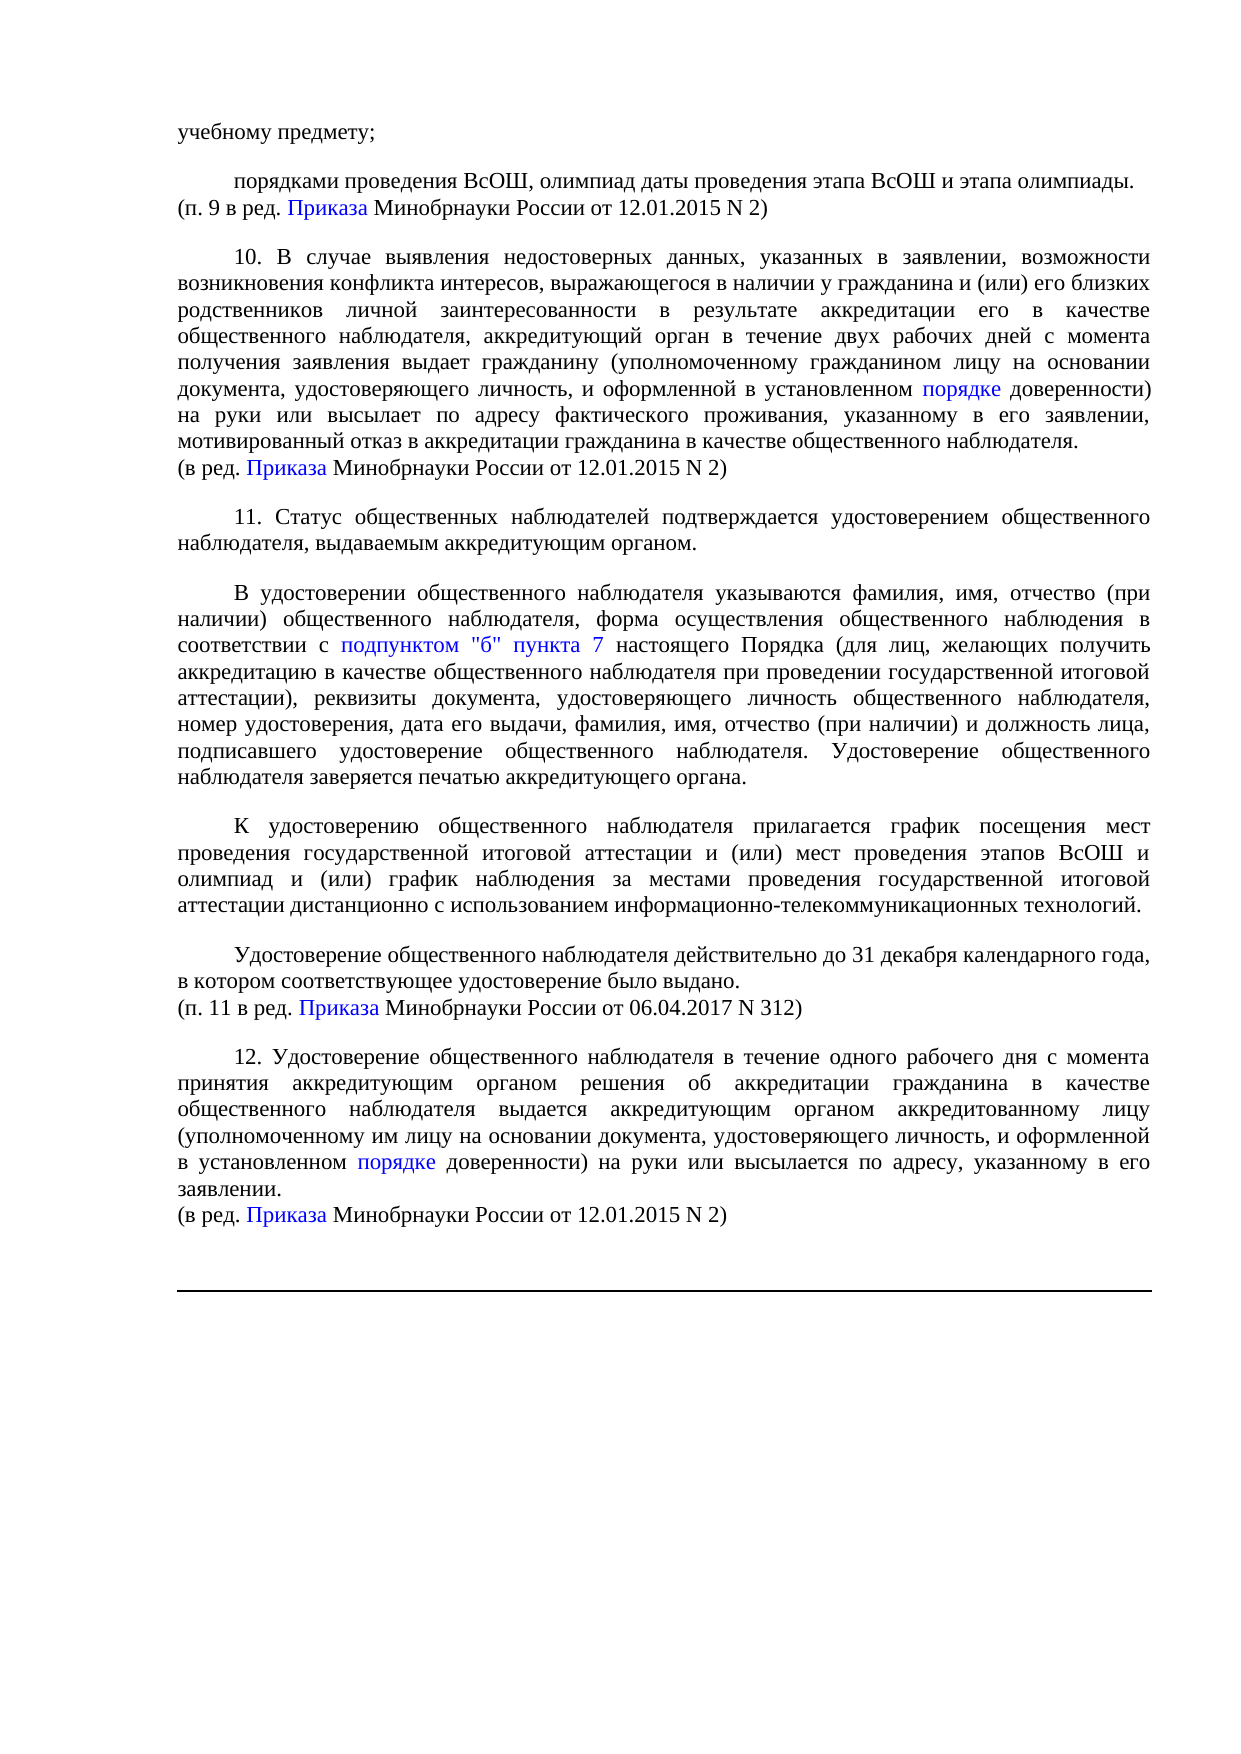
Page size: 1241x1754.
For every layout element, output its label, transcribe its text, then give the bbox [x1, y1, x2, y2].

text К удостоверению общественного наблюдателя прилагается график посещения мест проведения государственной итоговой аттестации и (или) мест проведения этапов ВсОШ и олимпиад и (или) график наблюдения за местами проведения государственной итоговой аттестации дистанционно с использованием информационно-телекоммуникационных технологий. [177, 812, 1152, 918]
text (п. 11 в ред. Приказа Минобрнауки России от 06.04.2017 N 312) [177, 993, 1152, 1020]
text Удостоверение общественного наблюдателя действительно до 31 декабря календарного года, в котором соответствующее удостоверение было выдано. [177, 941, 1152, 993]
text (в ред. Приказа Минобрнауки России от 12.01.2015 N 2) [177, 1201, 1152, 1227]
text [177, 118, 1152, 144]
text В удостоверении общественного наблюдателя указываются фамилия, имя, отчество (при наличии) общественного наблюдателя, форма осуществления общественного наблюдения в соответствии с подпунктом "б" пункта 7 настоящего Порядка (для лиц, желающих получить аккредитацию в качестве общественного наблюдателя при проведении государственной итоговой аттестации), реквизиты документа, удостоверяющего личность общественного наблюдателя, номер удостоверения, дата его выдачи, фамилия, имя, отчество (при наличии) и должность лица, подписавшего удостоверение общественного наблюдателя. Удостоверение общественного наблюдателя заверяется печатью аккредитующего органа. [177, 579, 1152, 789]
text 11. Статус общественных наблюдателей подтверждается удостоверением общественного наблюдателя, выдаваемым аккредитующим органом. [177, 503, 1152, 556]
text 12. Удостоверение общественного наблюдателя в течение одного рабочего дня с момента принятия аккредитующим органом решения об аккредитации гражданина в качестве общественного наблюдателя выдается аккредитующим органом аккредитованному лицу (уполномоченному им лицу на основании документа, удостоверяющего личность, и оформленной в установленном порядке доверенности) на руки или высылается по адресу, указанному в его заявлении. [177, 1043, 1152, 1201]
text (п. 9 в ред. Приказа Минобрнауки России от 12.01.2015 N 2) [177, 194, 1152, 220]
text порядками проведения ВсОШ, олимпиад даты проведения этапа ВсОШ и этапа олимпиады. [177, 167, 1152, 194]
text 10. В случае выявления недостоверных данных, указанных в заявлении, возможности возникновения конфликта интересов, выражающегося в наличии у гражданина и (или) его близких родственников личной заинтересованности в результате аккредитации его в качестве общественного наблюдателя, аккредитующий орган в течение двух рабочих дней с момента получения заявления выдает гражданину (уполномоченному гражданином лицу на основании документа, удостоверяющего личность, и оформленной в установленном порядке доверенности) на руки или высылает по адресу фактического проживания, указанному в его заявлении, мотивированный отказ в аккредитации гражданина в качестве общественного наблюдателя. [177, 243, 1152, 454]
text (в ред. Приказа Минобрнауки России от 12.01.2015 N 2) [177, 454, 1152, 480]
